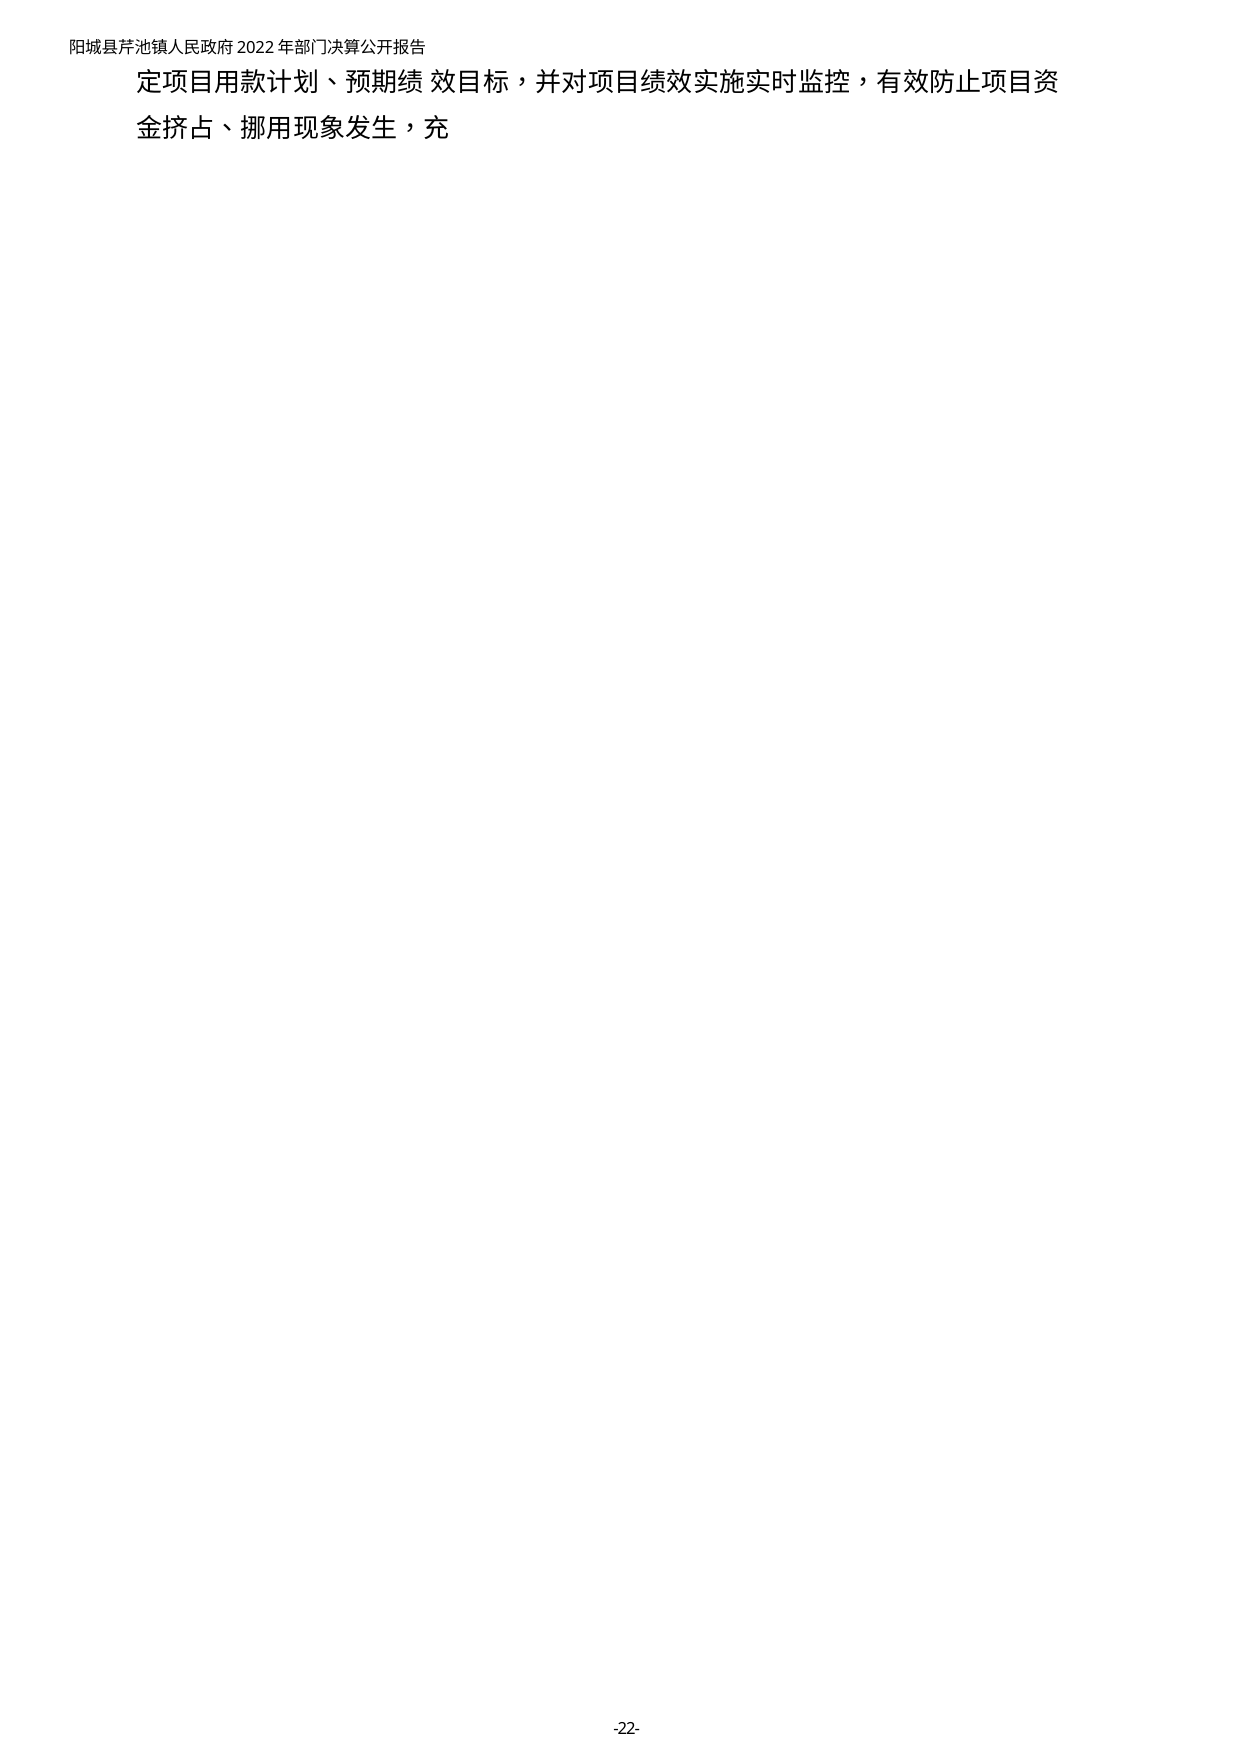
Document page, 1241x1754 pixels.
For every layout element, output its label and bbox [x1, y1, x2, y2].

text [136, 63, 1080, 145]
